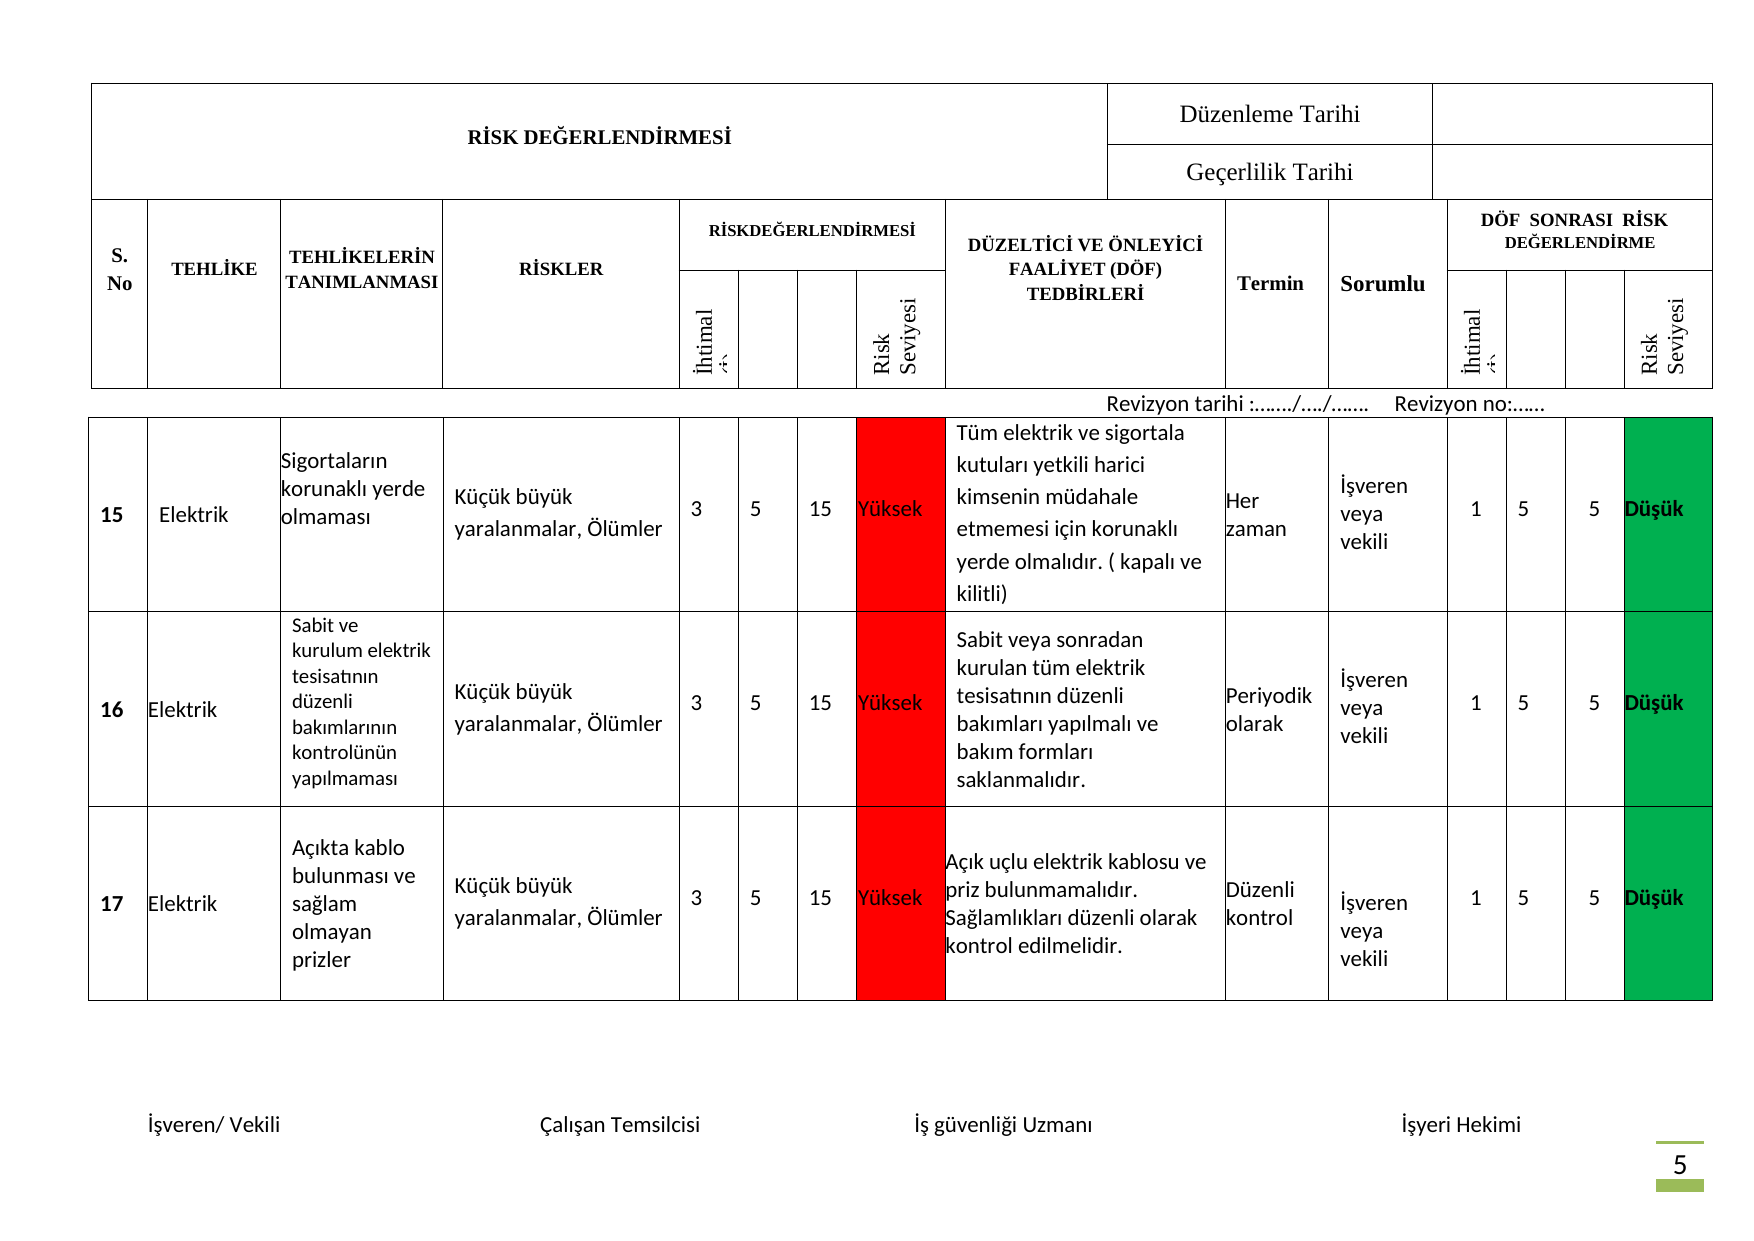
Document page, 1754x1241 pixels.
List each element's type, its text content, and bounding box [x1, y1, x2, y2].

table_cell Küçük büyük yaralanmalar, Ölümler [444, 807, 679, 1000]
table_cell 5 [1507, 612, 1565, 806]
table_cell 5 [1507, 807, 1565, 1000]
table_cell 5 [1566, 807, 1624, 1000]
table_cell Elektrik [148, 418, 280, 611]
table_cell 16 [89, 612, 147, 806]
table_cell Açıkta kablo bulunması ve sağlam olmayan prizler [281, 807, 443, 1000]
table_cell Yüksek [857, 418, 945, 611]
table_cell 3 [680, 807, 738, 1000]
table_cell 1 [1448, 612, 1506, 806]
table_cell 5 [1566, 612, 1624, 806]
table_cell Düşük [1625, 612, 1712, 806]
table_cell İşveren veya vekili [1329, 418, 1447, 611]
table_cell 17 [89, 807, 147, 1000]
table_cell 5 [739, 612, 797, 806]
table_cell Sabit ve kurulum elektrik tesisatının düzenli bakımlarının kontrolünün yapılmaması [281, 612, 443, 806]
table_cell Açık uçlu elektrik kablosu ve priz bulunmamalıdır. Sağlamlıkları düzenli olarak kontrol edilmelidir. [946, 807, 1225, 1000]
table_cell Düşük [1625, 807, 1712, 1000]
table_cell İşveren veya vekili [1329, 612, 1447, 806]
table_cell 15 [798, 612, 856, 806]
table_cell 1 [1448, 807, 1506, 1000]
table_cell Her zaman [1226, 418, 1328, 611]
table_cell Elektrik [148, 807, 280, 1000]
table_cell 5 [739, 418, 797, 611]
table_cell 1 [1448, 418, 1506, 611]
table_cell Küçük büyük yaralanmalar, Ölümler [444, 612, 679, 806]
table_cell İşveren veya vekili [1329, 807, 1447, 1000]
table_cell Tüm elektrik ve sigortala kutuları yetkili harici kimsenin müdahale etmemesi için korunaklı yerde olmalıdır. ( kapalı ve kilitli) [946, 418, 1225, 611]
table_cell Düzenli kontrol [1226, 807, 1328, 1000]
table_cell Periyodik olarak [1226, 612, 1328, 806]
table_cell 5 [1566, 418, 1624, 611]
table_cell 15 [798, 418, 856, 611]
table_cell 3 [680, 418, 738, 611]
table_cell 15 [89, 418, 147, 611]
table_cell 15 [798, 807, 856, 1000]
table_cell Elektrik [148, 612, 280, 806]
table_cell Sabit veya sonradan kurulan tüm elektrik tesisatının düzenli bakımları yapılmalı ve bakım formları saklanmalıdır. [946, 612, 1225, 806]
table_cell Küçük büyük yaralanmalar, Ölümler [444, 418, 679, 611]
table_cell 3 [680, 612, 738, 806]
table_cell Yüksek [857, 807, 945, 1000]
table_cell Sigortaların korunaklı yerde olmaması [281, 418, 443, 611]
table_cell 5 [739, 807, 797, 1000]
table_cell Düşük [1625, 418, 1712, 611]
table_cell 5 [1507, 418, 1565, 611]
table_cell Yüksek [857, 612, 945, 806]
